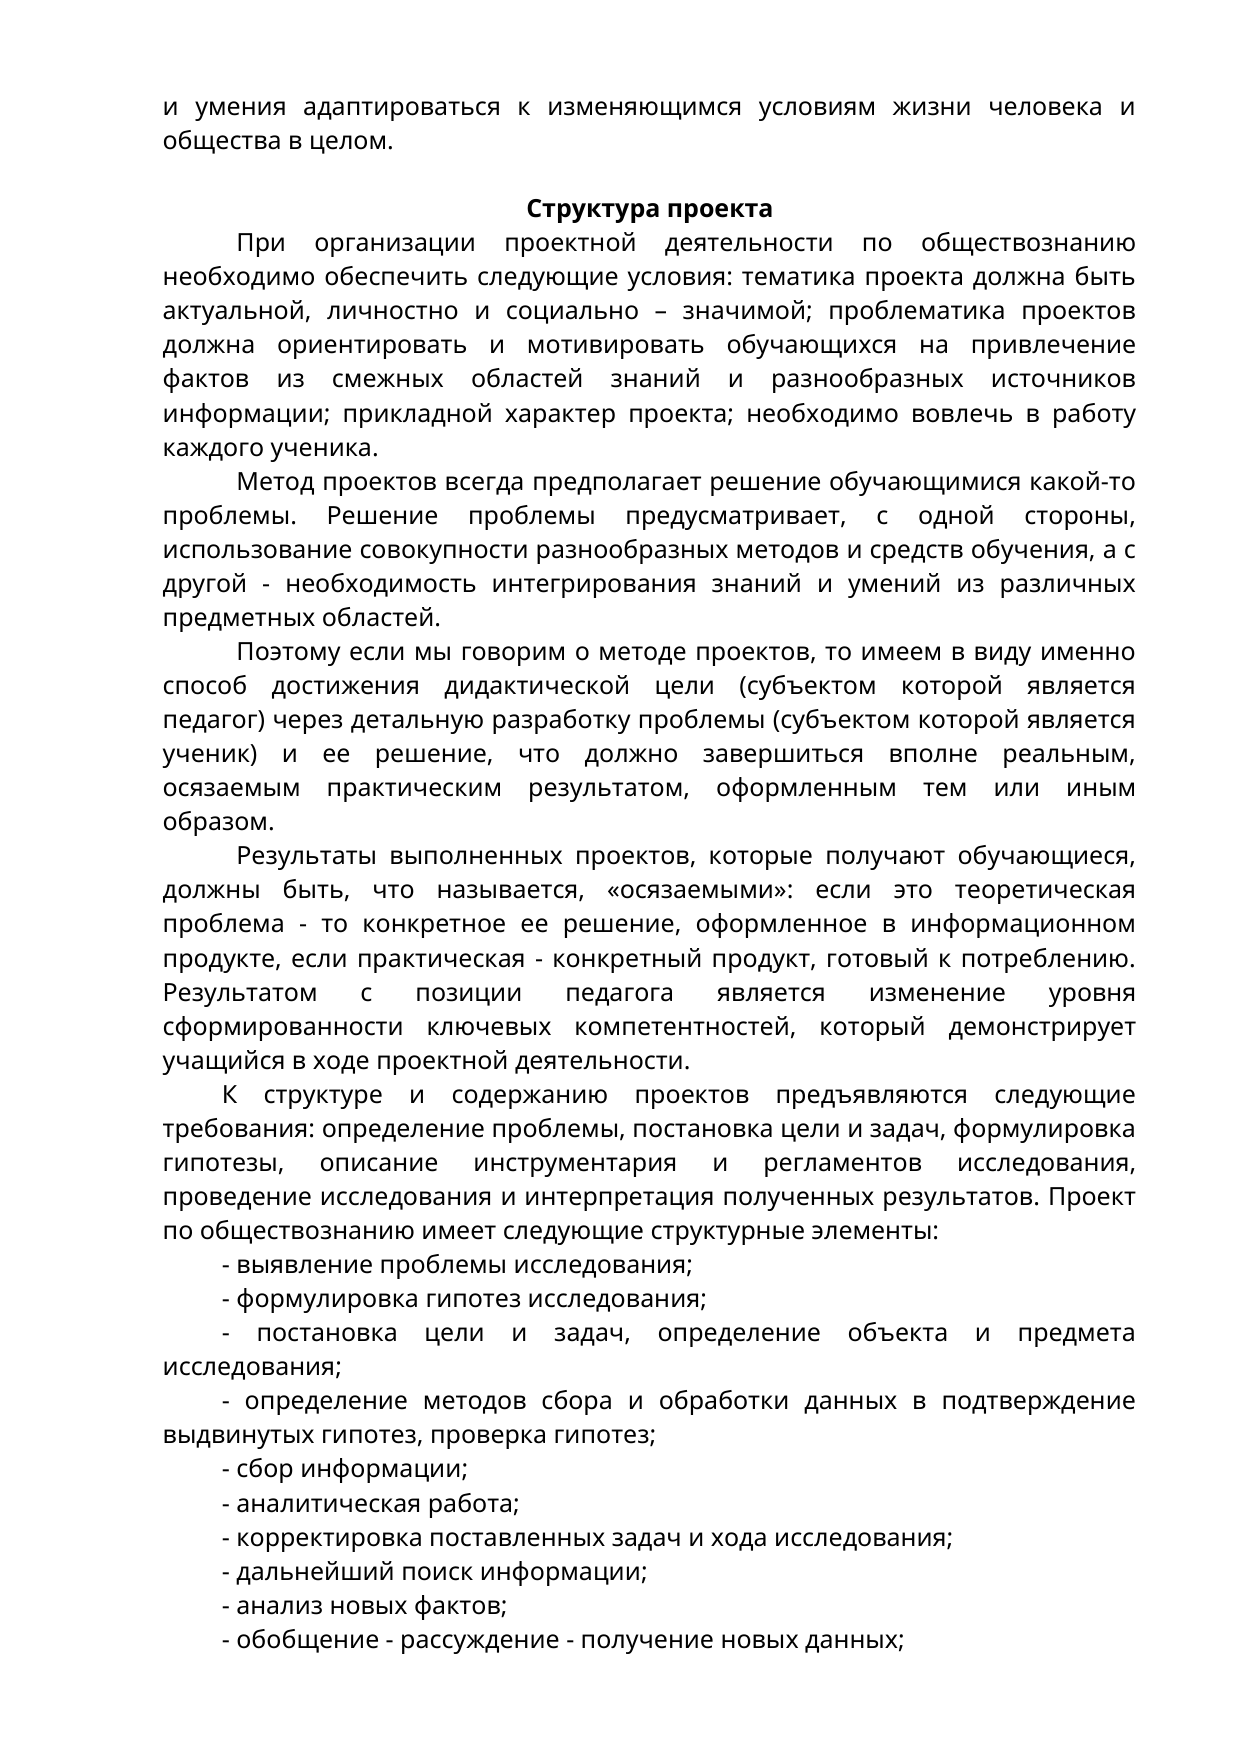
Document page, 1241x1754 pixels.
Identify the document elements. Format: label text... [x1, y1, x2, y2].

text - формулировка гипотез исследования; [162, 1281, 1137, 1315]
text К структуре и содержанию проектов предъявляются следующие требования: определение проблемы, постановка цели и задач, формулировка гипотезы, описание инструментария и регламентов исследования, проведение исследования и интерпретация полученных результатов. Проект по обществознанию имеет следующие структурные элементы: [162, 1076, 1137, 1247]
text Метод проектов всегда предполагает решение обучающимися какой-то проблемы. Решение проблемы предусматривает, с одной стороны, использование совокупности разнообразных методов и средств обучения, а с другой - необходимость интегрирования знаний и умений из различных предметных областей. [162, 463, 1137, 634]
text Поэтому если мы говорим о методе проектов, то имеем в виду именно способ достижения дидактической цели (субъектом которой является педагог) через детальную разработку проблемы (субъектом которой является ученик) и ее решение, что должно завершиться вполне реальным, осязаемым практическим результатом, оформленным тем или иным образом. [162, 634, 1137, 838]
text Структура проекта [162, 191, 1137, 225]
text - анализ новых фактов; [162, 1587, 1137, 1621]
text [162, 89, 1137, 157]
text - сбор информации; [162, 1451, 1137, 1485]
text - корректировка поставленных задач и хода исследования; [162, 1519, 1137, 1553]
text - обобщение - рассуждение - получение новых данных; [162, 1621, 1137, 1656]
text - выявление проблемы исследования; [162, 1247, 1137, 1281]
text - аналитическая работа; [162, 1485, 1137, 1519]
text При организации проектной деятельности по обществознанию необходимо обеспечить следующие условия: тематика проекта должна быть актуальной, личностно и социально – значимой; проблематика проектов должна ориентировать и мотивировать обучающихся на привлечение фактов из смежных областей знаний и разнообразных источников информации; прикладной характер проекта; необходимо вовлечь в работу каждого ученика. [162, 225, 1137, 463]
text - определение методов сбора и обработки данных в подтверждение выдвинутых гипотез, проверка гипотез; [162, 1383, 1137, 1451]
text Результаты выполненных проектов, которые получают обучающиеся, должны быть, что называется, «осязаемыми»: если это теоретическая проблема - то конкретное ее решение, оформленное в информационном продукте, если практическая - конкретный продукт, готовый к потреблению. Результатом с позиции педагога является изменение уровня сформированности ключевых компетентностей, который демонстрирует учащийся в ходе проектной деятельности. [162, 838, 1137, 1076]
text - постановка цели и задач, определение объекта и предмета исследования; [162, 1315, 1137, 1383]
text - дальнейший поиск информации; [162, 1553, 1137, 1587]
